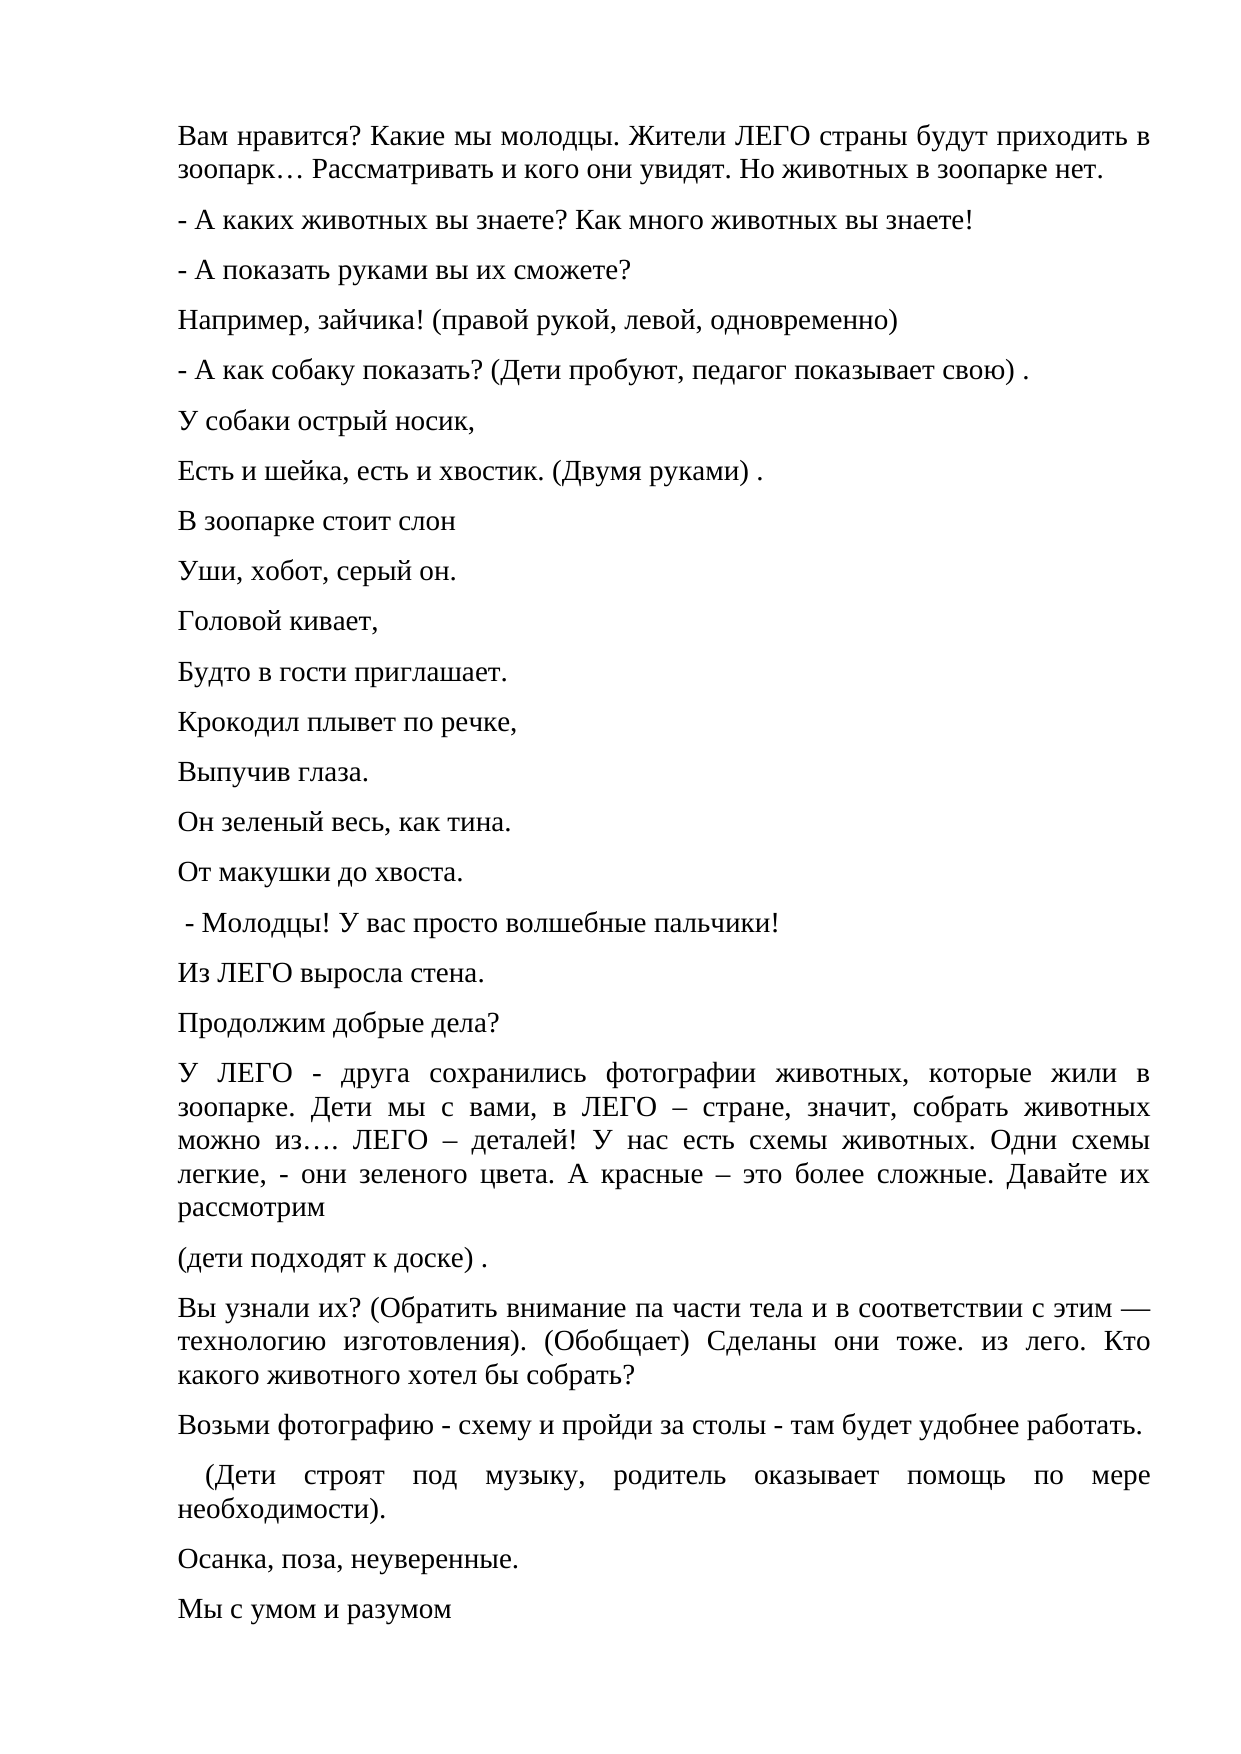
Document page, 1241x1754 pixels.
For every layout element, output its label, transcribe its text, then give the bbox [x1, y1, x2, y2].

text Мы с умом и разумом [177, 1591, 1152, 1625]
text Продолжим добрые дела? [177, 1005, 1152, 1039]
text Например, зайчика! (правой рукой, левой, одновременно) [177, 302, 1152, 336]
text - А каких животных вы знаете? Как много животных вы знаете! [177, 202, 1152, 235]
text Крокодил плывет по речке, [177, 704, 1152, 737]
text В зоопарке стоит слон [177, 503, 1152, 537]
text Вы узнали их? (Обратить внимание па части тела и в соответствии с этим — технологию изготовления). (Обобщает) Сделаны они тоже. из лего. Кто какого животного хотел бы собрать? [177, 1290, 1152, 1391]
text - А показать руками вы их сможете? [177, 252, 1152, 286]
text У ЛЕГО - друга сохранились фотографии животных, которые жили в зоопарке. Дети мы с вами, в ЛЕГО – стране, значит, собрать животных можно из…. ЛЕГО – деталей! У нас есть схемы животных. Одни схемы легкие, - они зеленого цвета. А красные – это более сложные. Давайте их рассмотрим [177, 1055, 1152, 1223]
text Вам нравится? Какие мы молодцы. Жители ЛЕГО страны будут приходить в зоопарк… Рассматривать и кого они увидят. Но животных в зоопарке нет. [177, 118, 1152, 185]
text Выпучив глаза. [177, 754, 1152, 788]
text Есть и шейка, есть и хвостик. (Двумя руками) . [177, 453, 1152, 486]
text - А как собаку показать? (Дети пробуют, педагог показывает свою) . [177, 352, 1152, 386]
text Головой кивает, [177, 603, 1152, 637]
text (Дети строят под музыку, родитель оказывает помощь по мере необходимости). [177, 1457, 1152, 1524]
text От макушки до хвоста. [177, 854, 1152, 888]
text У собаки острый носик, [177, 403, 1152, 436]
text Из ЛЕГО выросла стена. [177, 955, 1152, 988]
text Возьми фотографию - схему и пройди за столы - там будет удобнее работать. [177, 1407, 1152, 1441]
text Осанка, поза, неуверенные. [177, 1541, 1152, 1575]
text Будто в гости приглашает. [177, 654, 1152, 687]
text - Молодцы! У вас просто волшебные пальчики! [177, 905, 1152, 938]
text Уши, хобот, серый он. [177, 553, 1152, 587]
text Он зеленый весь, как тина. [177, 804, 1152, 838]
text (дети подходят к доске) . [177, 1240, 1152, 1273]
